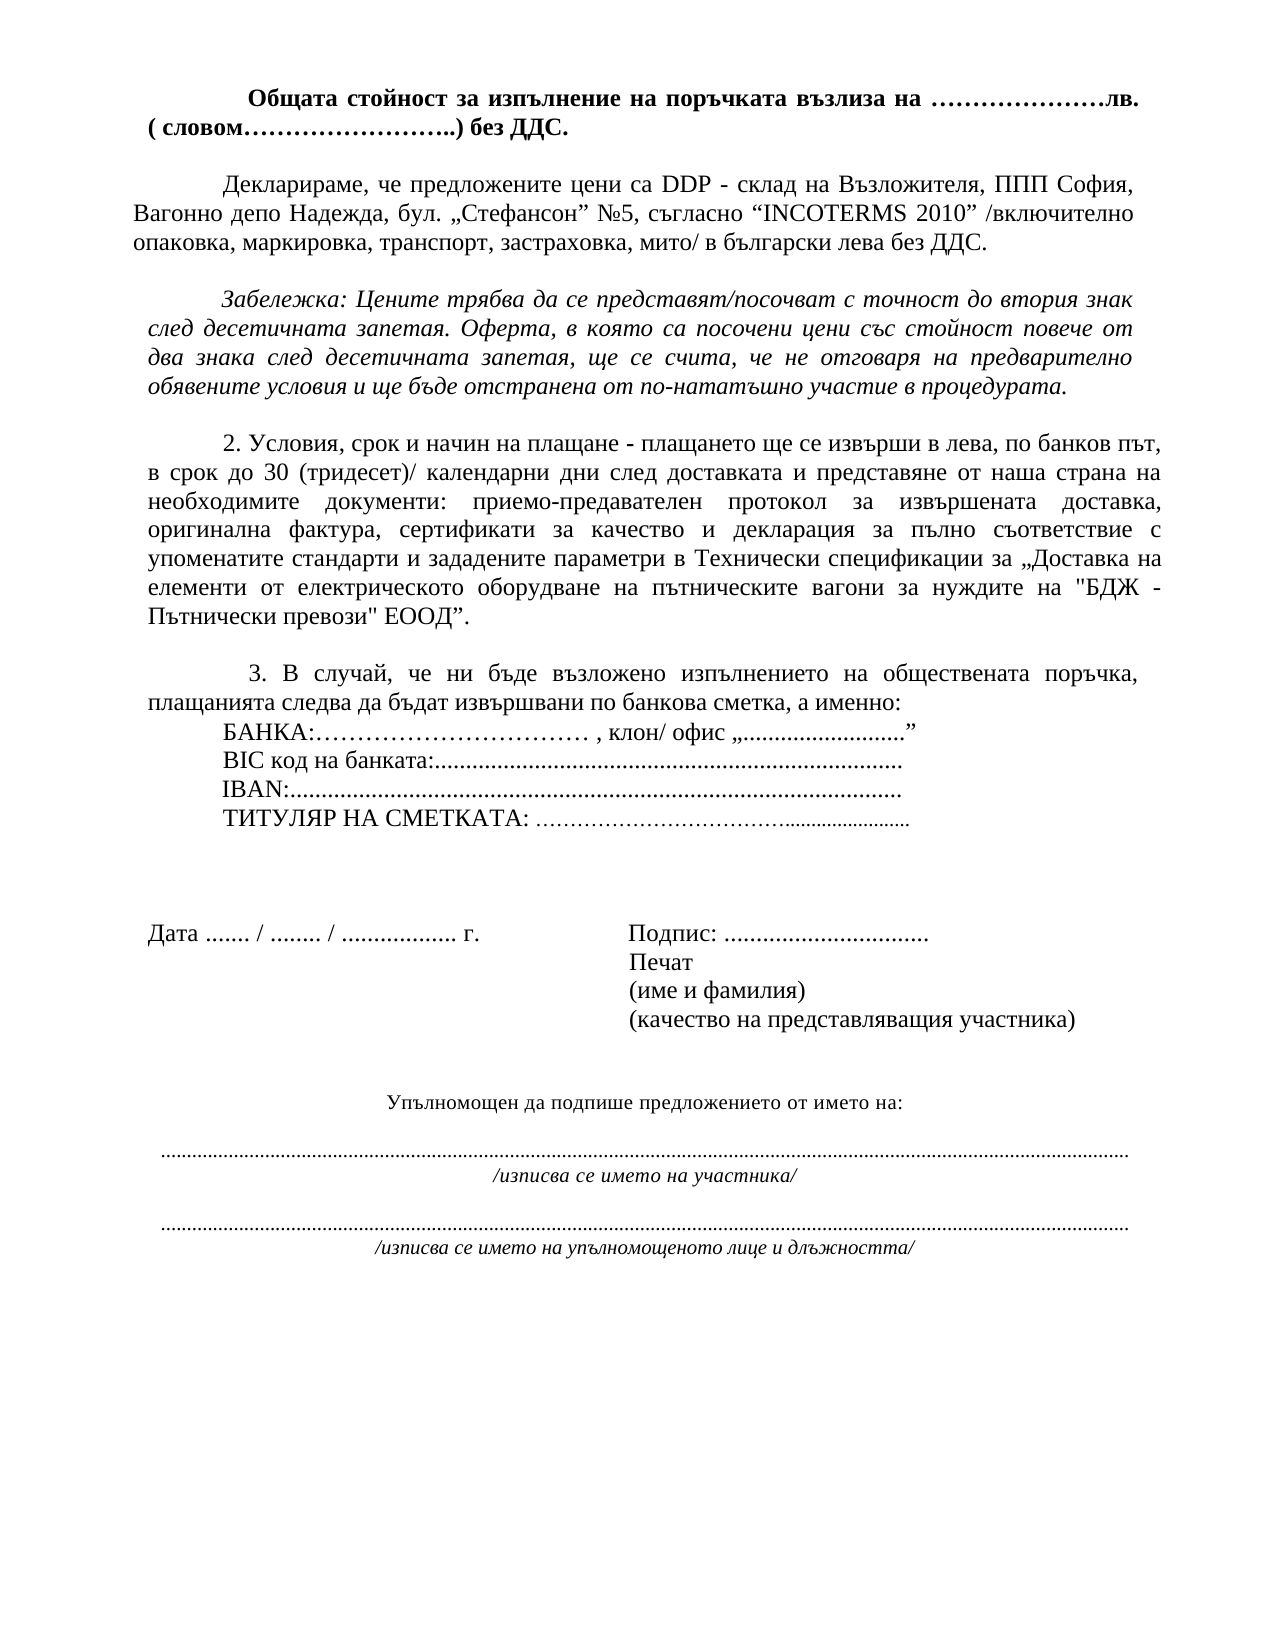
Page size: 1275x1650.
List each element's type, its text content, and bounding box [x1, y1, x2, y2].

text ТИТУЛЯР НА СМЕТКАТА: ………………………………........................ [148, 803, 1139, 832]
text /изписва се името на участника/ [150, 1162, 1139, 1187]
text /изписва се името на упълномощеното лице и длъжността/ [150, 1235, 1139, 1259]
text (име и фамилия) [148, 975, 1139, 1004]
text Печат [148, 947, 1139, 975]
text Декларираме, че предложените цени са DDP - склад на Възложителя, ППП София, Вагонно депо Надежда, бул. „Стефансон” №5, съгласно “INCOTERMS 2010” /включително опаковка, маркировка, транспорт, застраховка, мито/ в български лева без ДДС. [133, 169, 1134, 256]
text Упълномощен да подпише предложението от името на: [150, 1090, 1139, 1114]
text .......................................................................................................................................................................................... [150, 1211, 1139, 1235]
text БАНКА:…………………………… , клон/ офис „..........................” [148, 717, 1139, 745]
text 3. В случай, че ни бъде възложено изпълнението на обществената поръчка, плащанията следва да бъдат извършвани по банкова сметка, а именно: [148, 658, 1139, 717]
text BIC код на банката:........................................................................... [148, 745, 1139, 774]
text Забележка: Цените трябва да се представят/посочват с точност до втория знак след десетичната запетая. Оферта, в която са посочени цени със стойност повече от два знака след десетичната запетая, ще се счита, че не отговаря на предварително обявените условия и ще бъде отстранена от по-нататъшно участие в процедурата. [148, 284, 1134, 399]
text Дата ....... / ........ / .................. г. Подпис: ................................ [148, 918, 1139, 947]
text .......................................................................................................................................................................................... [150, 1138, 1139, 1162]
text 2. Условия, срок и начин на плащане - плащането ще се извърши в лева, по банков път, в срок до 30 (тридесет)/ календарни дни след доставката и представяне от наша страна на необходимите документи: приемо-предавателен протокол за извършената доставка, оригинална фактура, сертификати за качество и декларация за пълно съответствие с упоменатите стандарти и зададените параметри в Технически спецификации за „Доставка на елементи от електрическото оборудване на пътническите вагони за нуждите на "БДЖ - Пътнически превози" ЕООД”. [148, 428, 1162, 629]
text (качество на представляващия участника) [148, 1004, 1139, 1033]
text Общата стойност за изпълнение на поръчката възлиза на …………………лв. ( словом……………………..) без ДДС. [148, 83, 1139, 141]
text IBAN:.................................................................................................. [148, 774, 1139, 803]
